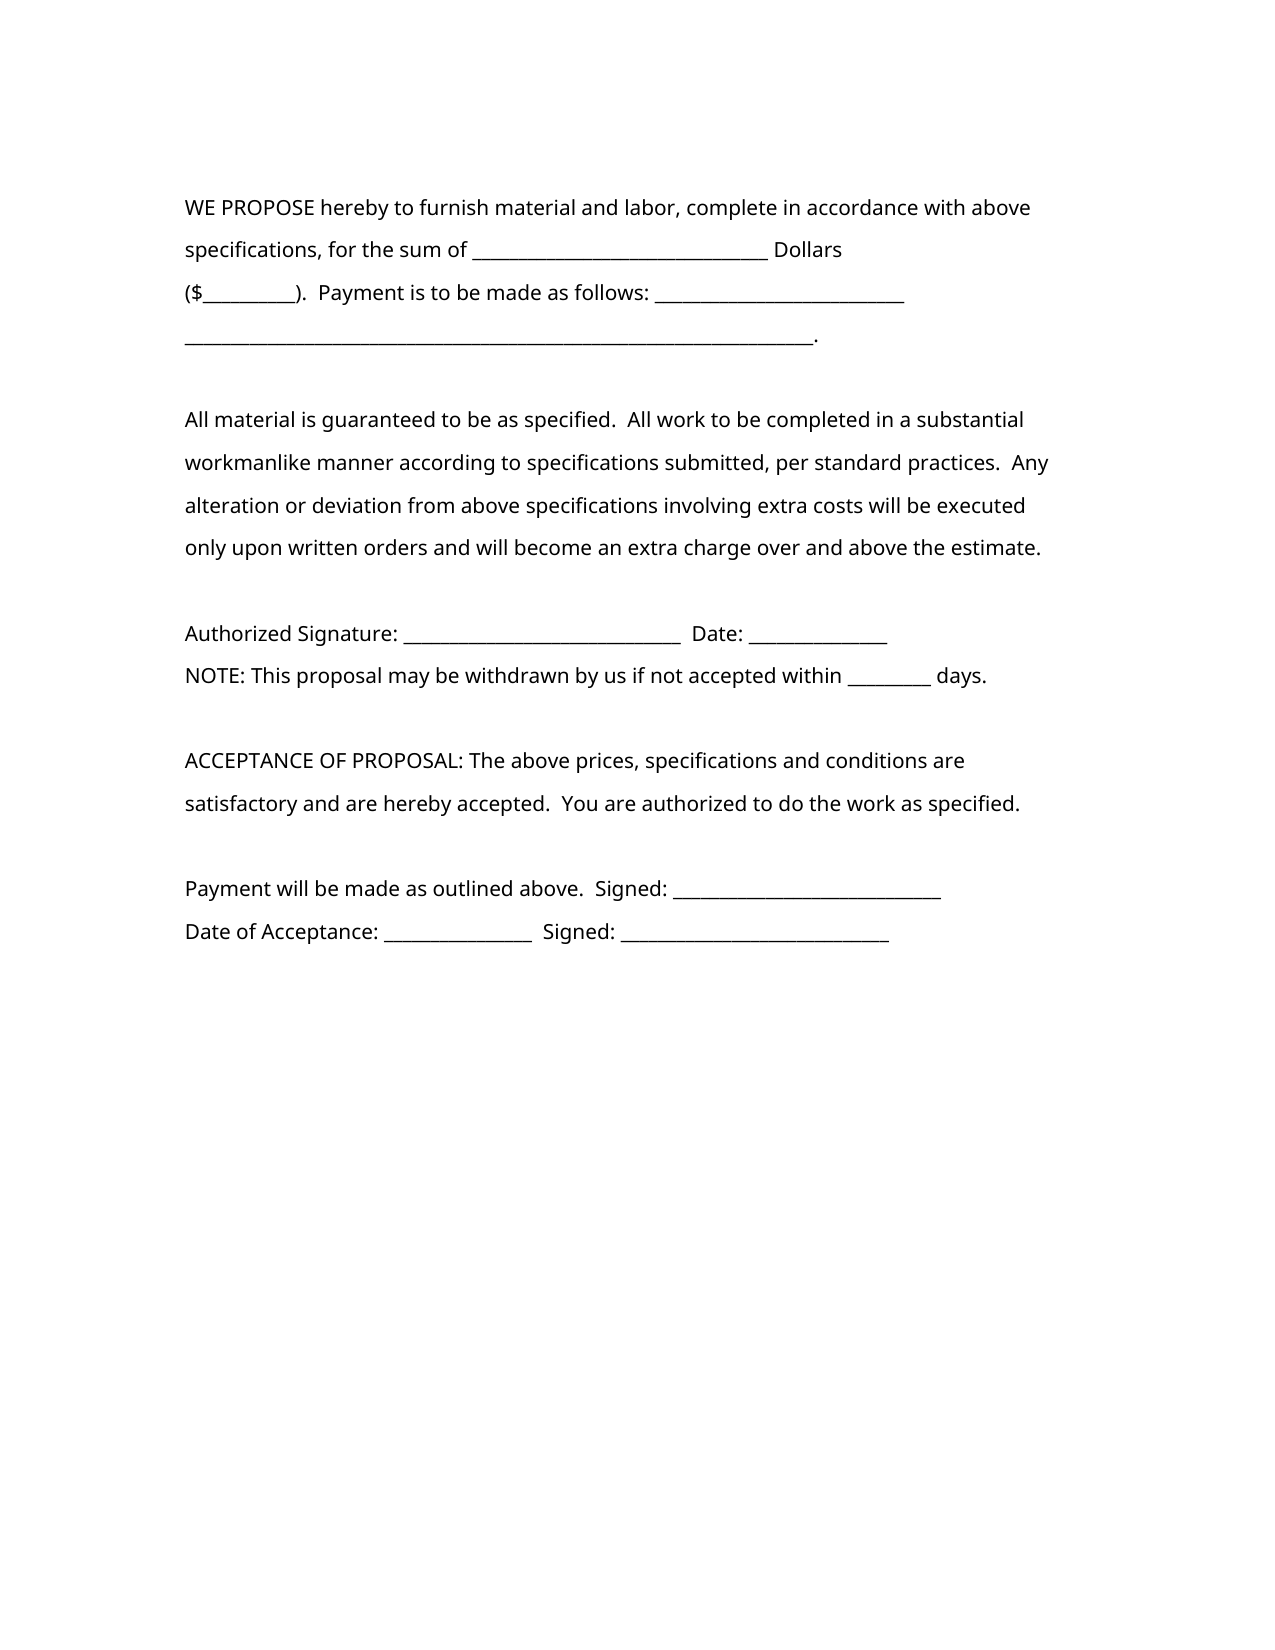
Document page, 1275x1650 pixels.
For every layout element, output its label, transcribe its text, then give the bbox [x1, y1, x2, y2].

text ACCEPTANCE OF PROPOSAL: The above prices, specifications and conditions are satisfactory and are hereby accepted. You are authorized to do the work as specified. [184, 746, 1065, 817]
text ($__________). Payment is to be made as follows: ___________________________ [184, 278, 1065, 306]
text All material is guaranteed to be as specified. All work to be completed in a substantial workmanlike manner according to specifications submitted, per standard practices. Any alteration or deviation from above specifications involving extra costs will be executed only upon written orders and will become an extra charge over and above the estimate. [184, 406, 1065, 562]
text ____________________________________________________________________. [184, 320, 1065, 349]
text Authorized Signature: ______________________________ Date: _______________ [184, 619, 1065, 647]
text Date of Acceptance: ________________ Signed: _____________________________ [184, 917, 1065, 945]
text WE PROPOSE hereby to furnish material and labor, complete in accordance with above specifications, for the sum of ________________________________ Dollars [184, 193, 1065, 264]
text Payment will be made as outlined above. Signed: _____________________________ [184, 874, 1065, 903]
text NOTE: This proposal may be withdrawn by us if not accepted within _________ days. [184, 661, 1065, 690]
